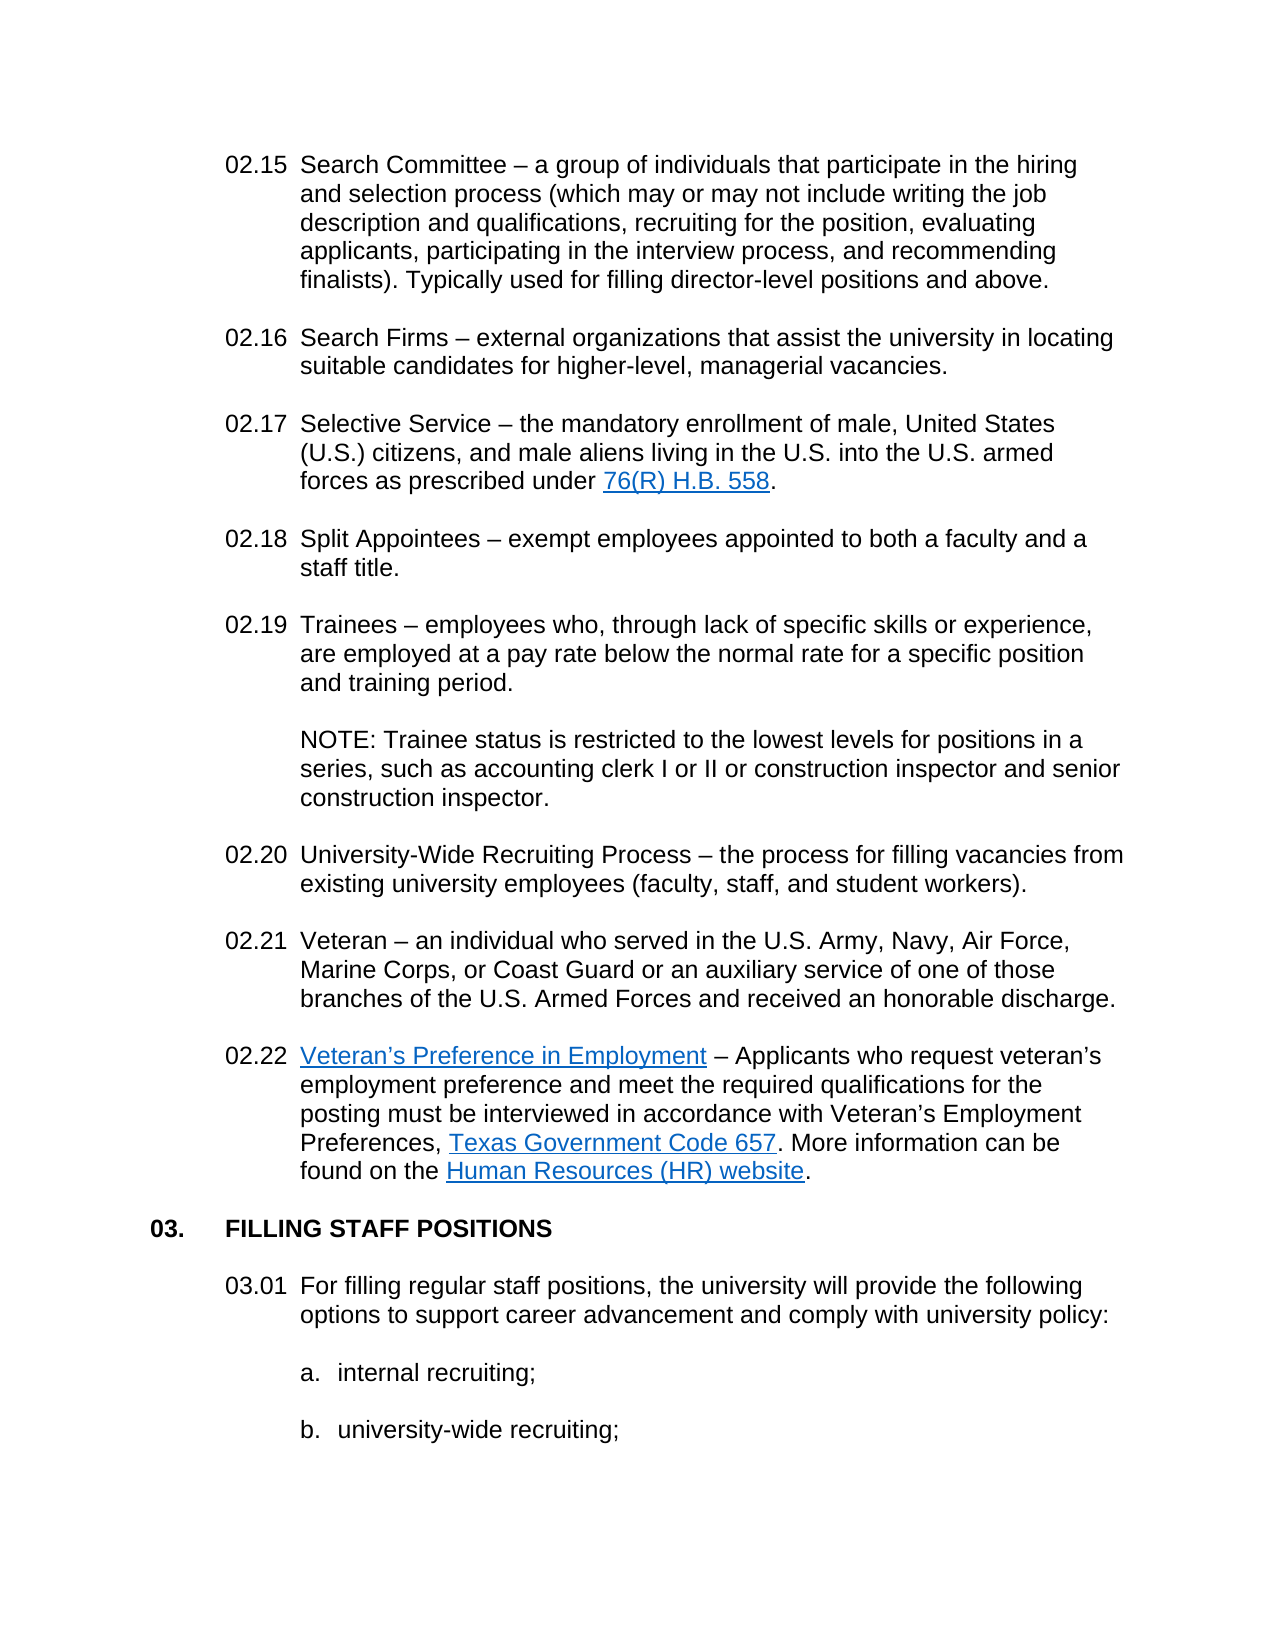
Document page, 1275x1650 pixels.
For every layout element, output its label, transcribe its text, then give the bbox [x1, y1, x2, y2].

text NOTE: Trainee status is restricted to the lowest levels for positions in a series, such as accounting clerk I or II or construction inspector and senior construction inspector. [300, 725, 1125, 811]
text 02.17 Selective Service – the mandatory enrollment of male, United States (U.S.) citizens, and male aliens living in the U.S. into the U.S. armed forces as prescribed under 76(R) H.B. 558. [225, 409, 1125, 495]
text 02.22 Veteran’s Preference in Employment – Applicants who request veteran’s [225, 1041, 1125, 1070]
list university-wide recruiting; [300, 1415, 1125, 1444]
text 03.01 For filling regular staff positions, the university will provide the following options to support career advancement and comply with university policy: [225, 1271, 1125, 1329]
text 02.15 Search Committee – a group of individuals that participate in the hiring and selection process (which may or may not include writing the job description and qualifications, recruiting for the position, evaluating applicants, participating in the interview process, and recommending finalists). Typically used for filling director-level positions and above. [225, 150, 1125, 294]
list internal recruiting; [300, 1357, 1125, 1386]
text 02.21 Veteran – an individual who served in the U.S. Army, Navy, Air Force, Marine Corps, or Coast Guard or an auxiliary service of one of those branches of the U.S. Armed Forces and received an honorable discharge. [225, 926, 1125, 1012]
text employment preference and meet the required qualifications for the posting must be interviewed in accordance with Veteran’s Employment Preferences, Texas Government Code 657. More information can be found on the Human Resources (HR) website. [300, 1070, 1125, 1185]
text 02.20 University-Wide Recruiting Process – the process for filling vacancies from existing university employees (faculty, staff, and student workers). [225, 840, 1125, 897]
text 02.19 Trainees – employees who, through lack of specific skills or experience, are employed at a pay rate below the normal rate for a specific position and training period. [225, 610, 1125, 696]
text 03. FILLING STAFF POSITIONS [150, 1214, 1125, 1242]
text 02.18 Split Appointees – exempt employees appointed to both a faculty and a staff title. [225, 524, 1125, 581]
text 02.16 Search Firms – external organizations that assist the university in locating suitable candidates for higher-level, managerial vacancies. [225, 322, 1125, 380]
